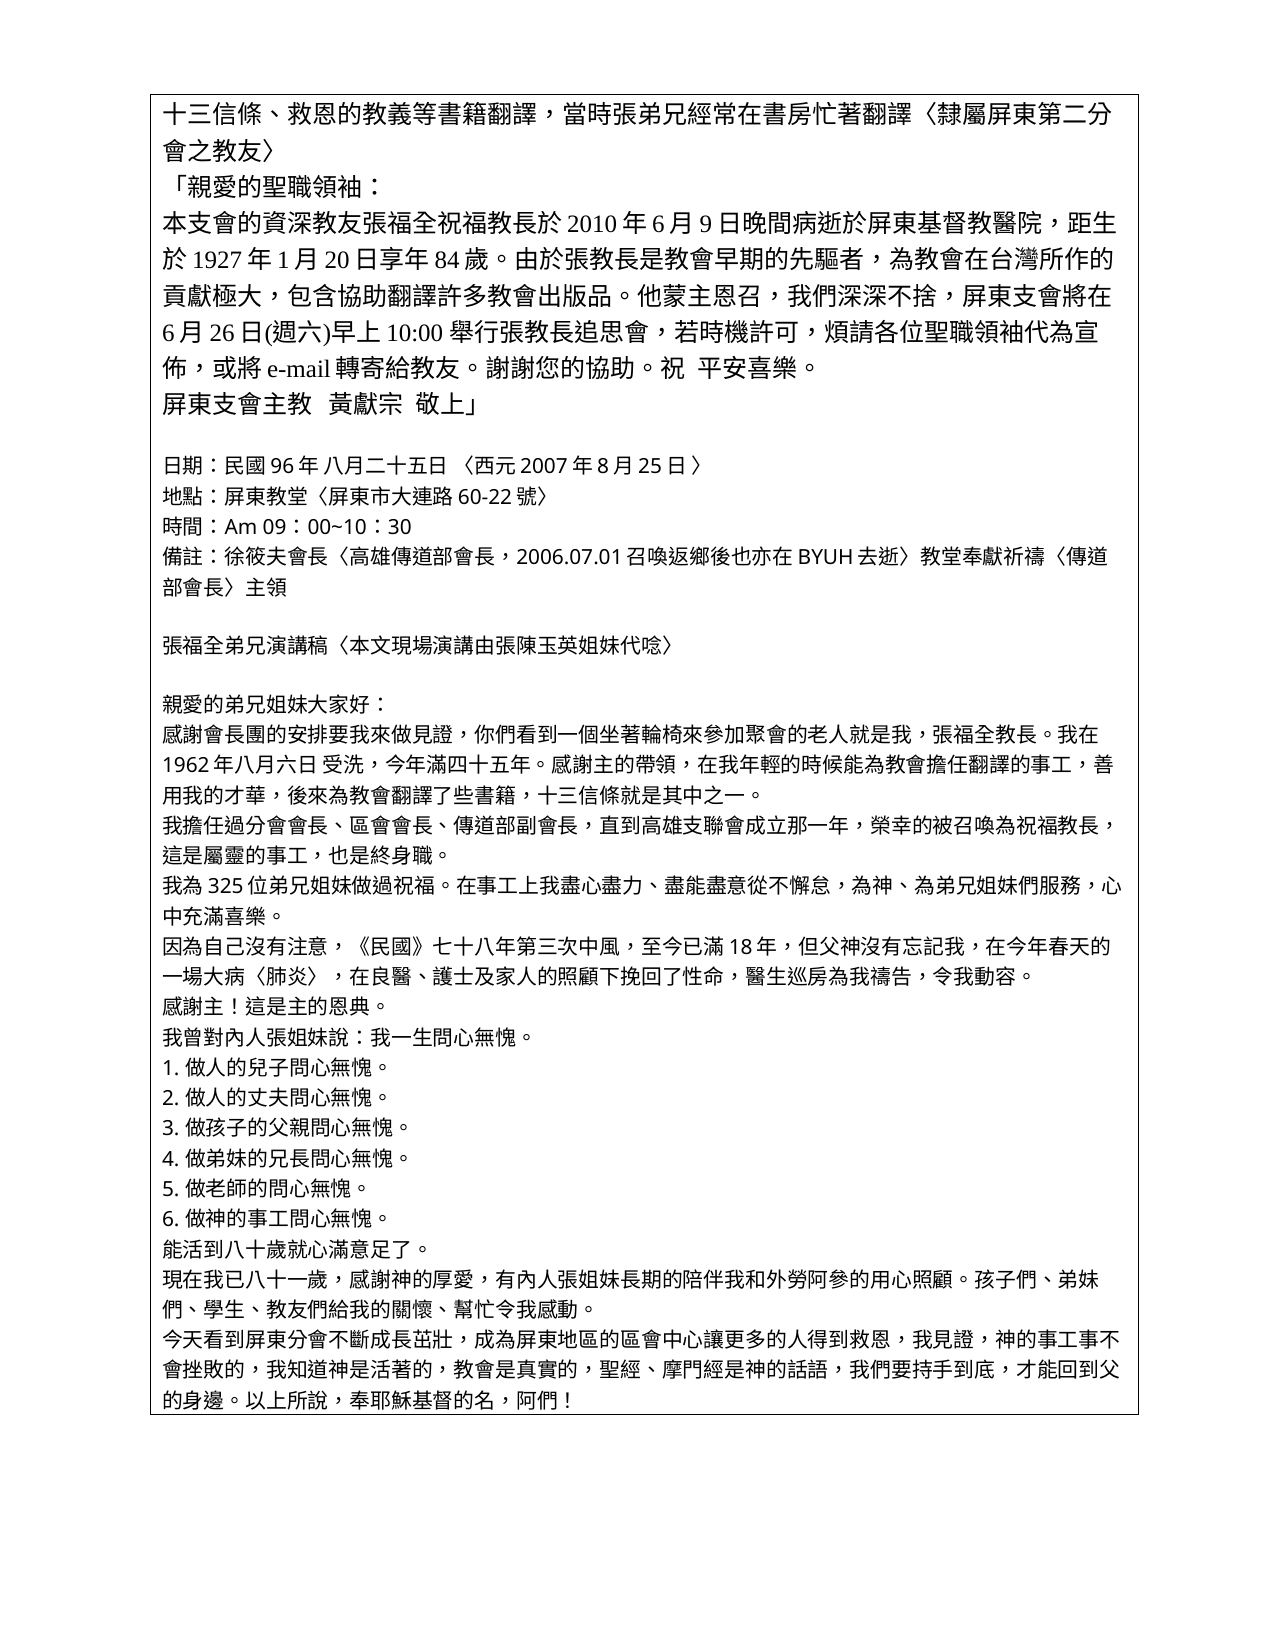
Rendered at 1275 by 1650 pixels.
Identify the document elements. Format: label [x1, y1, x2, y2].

table_cell [151, 95, 1138, 1414]
